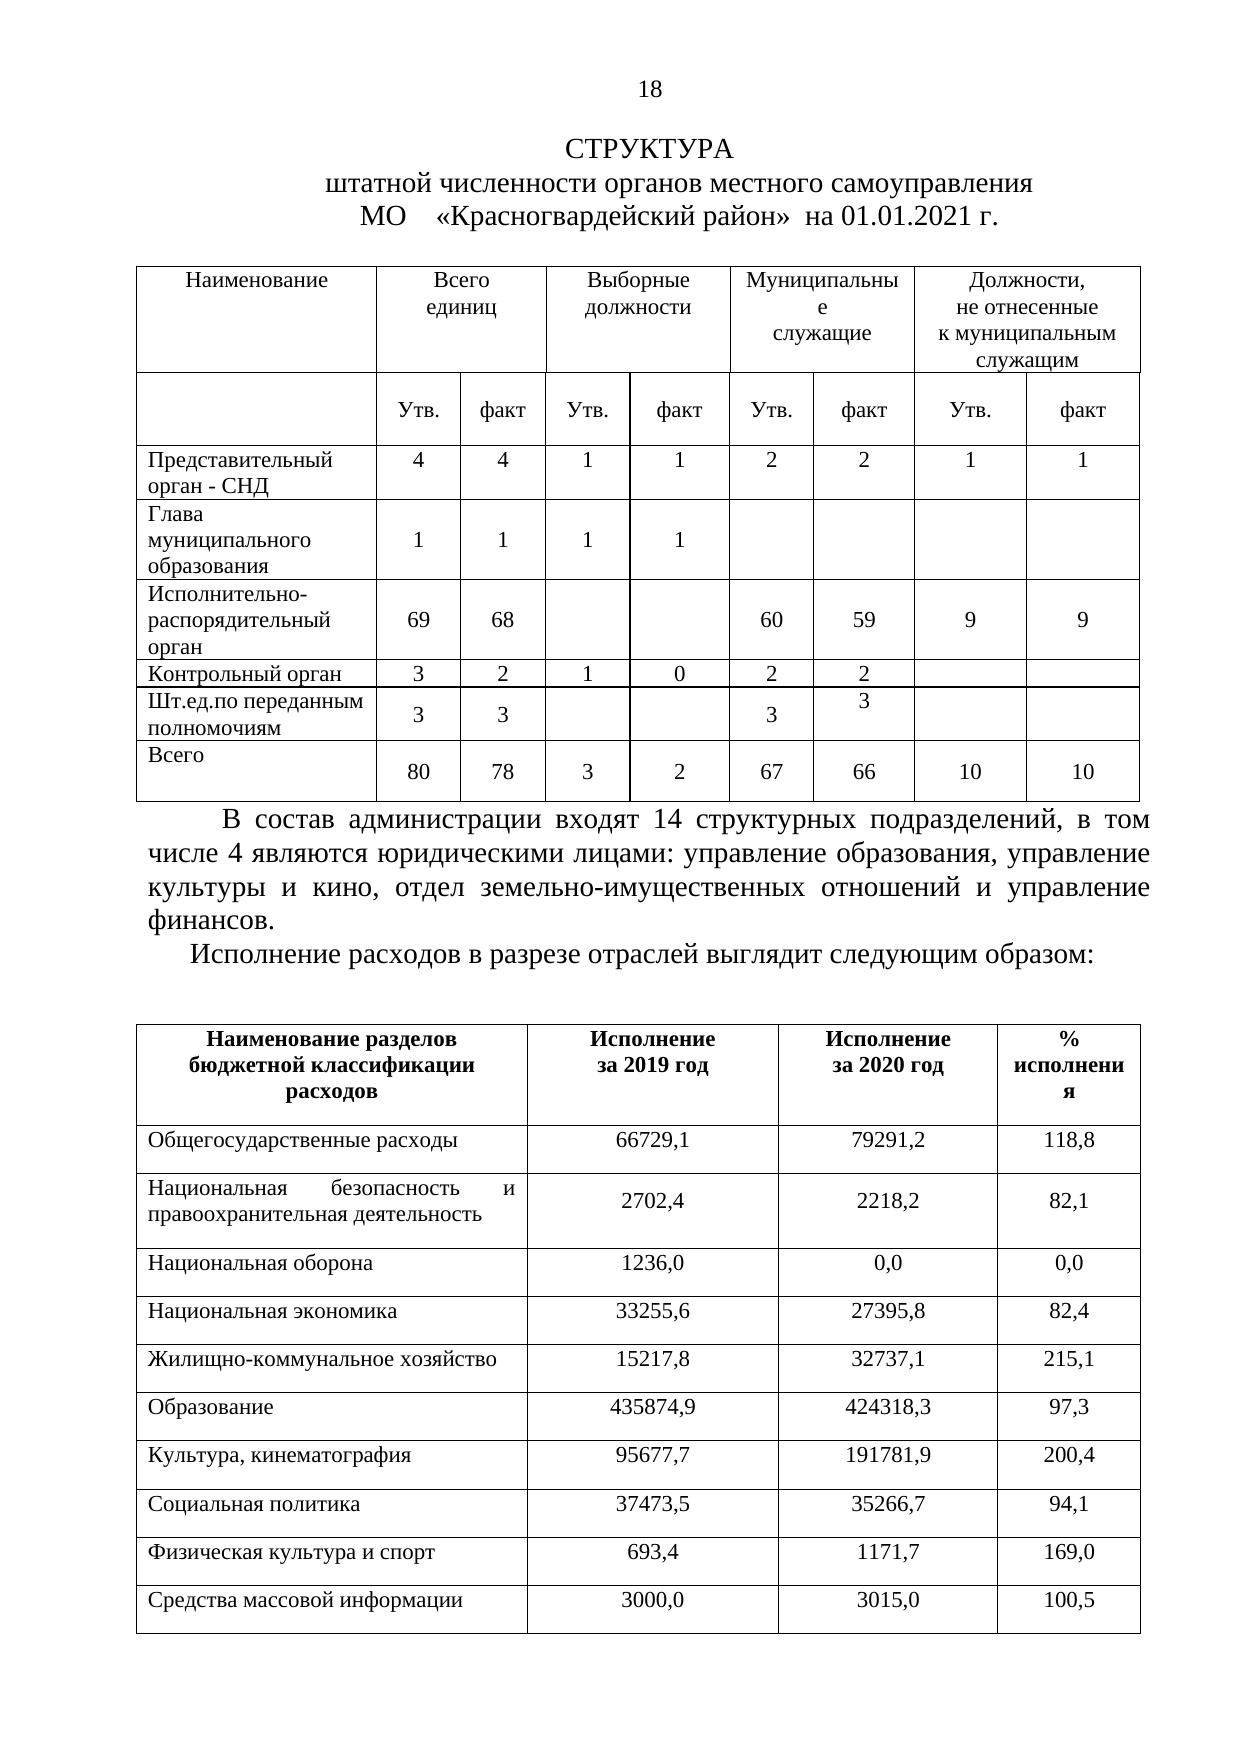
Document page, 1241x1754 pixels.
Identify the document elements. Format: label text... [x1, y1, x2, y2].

table_cell 3000,0 [528, 1586, 778, 1633]
table_cell [730, 500, 813, 579]
table_cell Образование [137, 1393, 527, 1440]
table_cell 169,0 [998, 1538, 1140, 1585]
table_header Исполнение за 2020 год [779, 1025, 997, 1125]
table_cell 3 [730, 688, 813, 740]
table_cell 95677,7 [528, 1441, 778, 1489]
table_cell 3 [461, 688, 545, 740]
table_cell 66 [814, 741, 914, 801]
table_cell [1027, 500, 1139, 579]
table_cell 94,1 [998, 1490, 1140, 1537]
table_cell 2702,4 [528, 1174, 778, 1247]
table_cell 68 [461, 580, 545, 659]
text штатной численности органов местного самоуправления [89, 165, 1152, 198]
table_cell [915, 688, 1026, 740]
table_header Муниципальные служащие [731, 267, 914, 372]
table_cell 82,4 [998, 1297, 1140, 1344]
table_cell 0 [631, 660, 729, 686]
table_cell Социальная политика [137, 1490, 527, 1537]
table_cell [137, 373, 376, 445]
table_cell [1027, 688, 1139, 740]
table_cell 1 [631, 500, 729, 579]
table_cell 118,8 [998, 1126, 1140, 1173]
table_cell 2 [730, 446, 813, 499]
table_cell факт [461, 373, 545, 445]
table_cell 2218,2 [779, 1174, 997, 1247]
text В состав администрации входят 14 структурных подразделений, в том числе 4 являются юридическими лицами: управление образования, управление культуры и кино, отдел земельно-имущественных отношений и управление финансов. [148, 802, 1152, 936]
table_cell 215,1 [998, 1345, 1140, 1392]
table_cell Всего [137, 741, 376, 801]
table_cell 2 [814, 660, 914, 686]
table_cell 4 [377, 446, 460, 499]
table_cell Общегосударственные расходы [137, 1126, 527, 1173]
table_header Наименование разделов бюджетной классификации расходов [137, 1025, 527, 1125]
table_cell факт [1027, 373, 1139, 445]
text МО «Красногвардейский район» на 01.01.2021 г. [89, 198, 1152, 232]
table_cell 1 [546, 660, 629, 686]
table_cell 2 [730, 660, 813, 686]
table_cell Исполнительно- распорядительный орган [137, 580, 376, 659]
table_cell [631, 580, 729, 659]
table_header Исполнение за 2019 год [528, 1025, 778, 1125]
table_cell 59 [814, 580, 914, 659]
table_cell Шт.ед.по переданным полномочиям [137, 688, 376, 740]
table_cell 3 [546, 741, 629, 801]
table_cell 80 [377, 741, 460, 801]
table_cell 100,5 [998, 1586, 1140, 1633]
table_cell 693,4 [528, 1538, 778, 1585]
table_cell Утв. [546, 373, 629, 445]
table_cell 97,3 [998, 1393, 1140, 1440]
table_cell 37473,5 [528, 1490, 778, 1537]
table_cell 1 [915, 446, 1026, 499]
table_cell [546, 580, 629, 659]
table_cell Контрольный орган [137, 660, 376, 686]
table_cell Утв. [377, 373, 460, 445]
table_header % исполнения [998, 1025, 1140, 1125]
table_cell 1 [546, 500, 629, 579]
table_cell 60 [730, 580, 813, 659]
table_cell 424318,3 [779, 1393, 997, 1440]
table_cell 27395,8 [779, 1297, 997, 1344]
table_cell [915, 660, 1026, 686]
table_cell Культура, кинематография [137, 1441, 527, 1489]
table_header Выборные должности [547, 267, 730, 372]
table_cell Глава муниципального образования [137, 500, 376, 579]
table_cell 0,0 [779, 1249, 997, 1296]
table_cell [631, 688, 729, 740]
table_cell 200,4 [998, 1441, 1140, 1489]
table_cell Утв. [730, 373, 813, 445]
table_cell [546, 688, 629, 740]
table_cell 67 [730, 741, 813, 801]
table_cell 35266,7 [779, 1490, 997, 1537]
table_cell 15217,8 [528, 1345, 778, 1392]
table_header Всего единиц [377, 267, 546, 372]
table_cell 10 [915, 741, 1026, 801]
table_cell Национальная оборона [137, 1249, 527, 1296]
text Исполнение расходов в разрезе отраслей выглядит следующим образом: [133, 936, 1152, 969]
table_cell 9 [915, 580, 1026, 659]
table_cell 1236,0 [528, 1249, 778, 1296]
table_header Должности, не отнесенные к муниципальным служащим [915, 267, 1140, 372]
table_cell 82,1 [998, 1174, 1140, 1247]
table_cell Национальная экономика [137, 1297, 527, 1344]
table_cell 2 [631, 741, 729, 801]
table_cell Жилищно-коммунальное хозяйство [137, 1345, 527, 1392]
table_cell факт [814, 373, 914, 445]
table_cell 1171,7 [779, 1538, 997, 1585]
text СТРУКТУРА [148, 131, 1152, 165]
table_cell 69 [377, 580, 460, 659]
table_cell 191781,9 [779, 1441, 997, 1489]
table_cell 1 [461, 500, 545, 579]
table_cell 3 [377, 688, 460, 740]
table_cell Физическая культура и спорт [137, 1538, 527, 1585]
table_cell 9 [1027, 580, 1139, 659]
table_cell 33255,6 [528, 1297, 778, 1344]
table_cell 78 [461, 741, 545, 801]
table_cell 1 [1027, 446, 1139, 499]
table_cell 2 [814, 446, 914, 499]
table_cell 1 [546, 446, 629, 499]
table_cell 1 [377, 500, 460, 579]
table_cell Утв. [915, 373, 1026, 445]
table_cell [814, 500, 914, 579]
table_cell 1 [631, 446, 729, 499]
table_cell [1027, 660, 1139, 686]
table_cell Представительный орган - СНД [137, 446, 376, 499]
table_cell 4 [461, 446, 545, 499]
table_cell 2 [461, 660, 545, 686]
table_cell Средства массовой информации [137, 1586, 527, 1633]
table_cell 3 [377, 660, 460, 686]
table_cell 435874,9 [528, 1393, 778, 1440]
table_cell 3 [814, 688, 914, 740]
table_cell 79291,2 [779, 1126, 997, 1173]
table_header Наименование [137, 267, 376, 372]
table_cell 0,0 [998, 1249, 1140, 1296]
table_cell 3015,0 [779, 1586, 997, 1633]
table_cell факт [631, 373, 729, 445]
table_cell [915, 500, 1026, 579]
table_cell Национальная безопасность и правоохранительная деятельность [137, 1174, 527, 1247]
table_cell 32737,1 [779, 1345, 997, 1392]
table_cell 10 [1027, 741, 1139, 801]
table_cell 66729,1 [528, 1126, 778, 1173]
